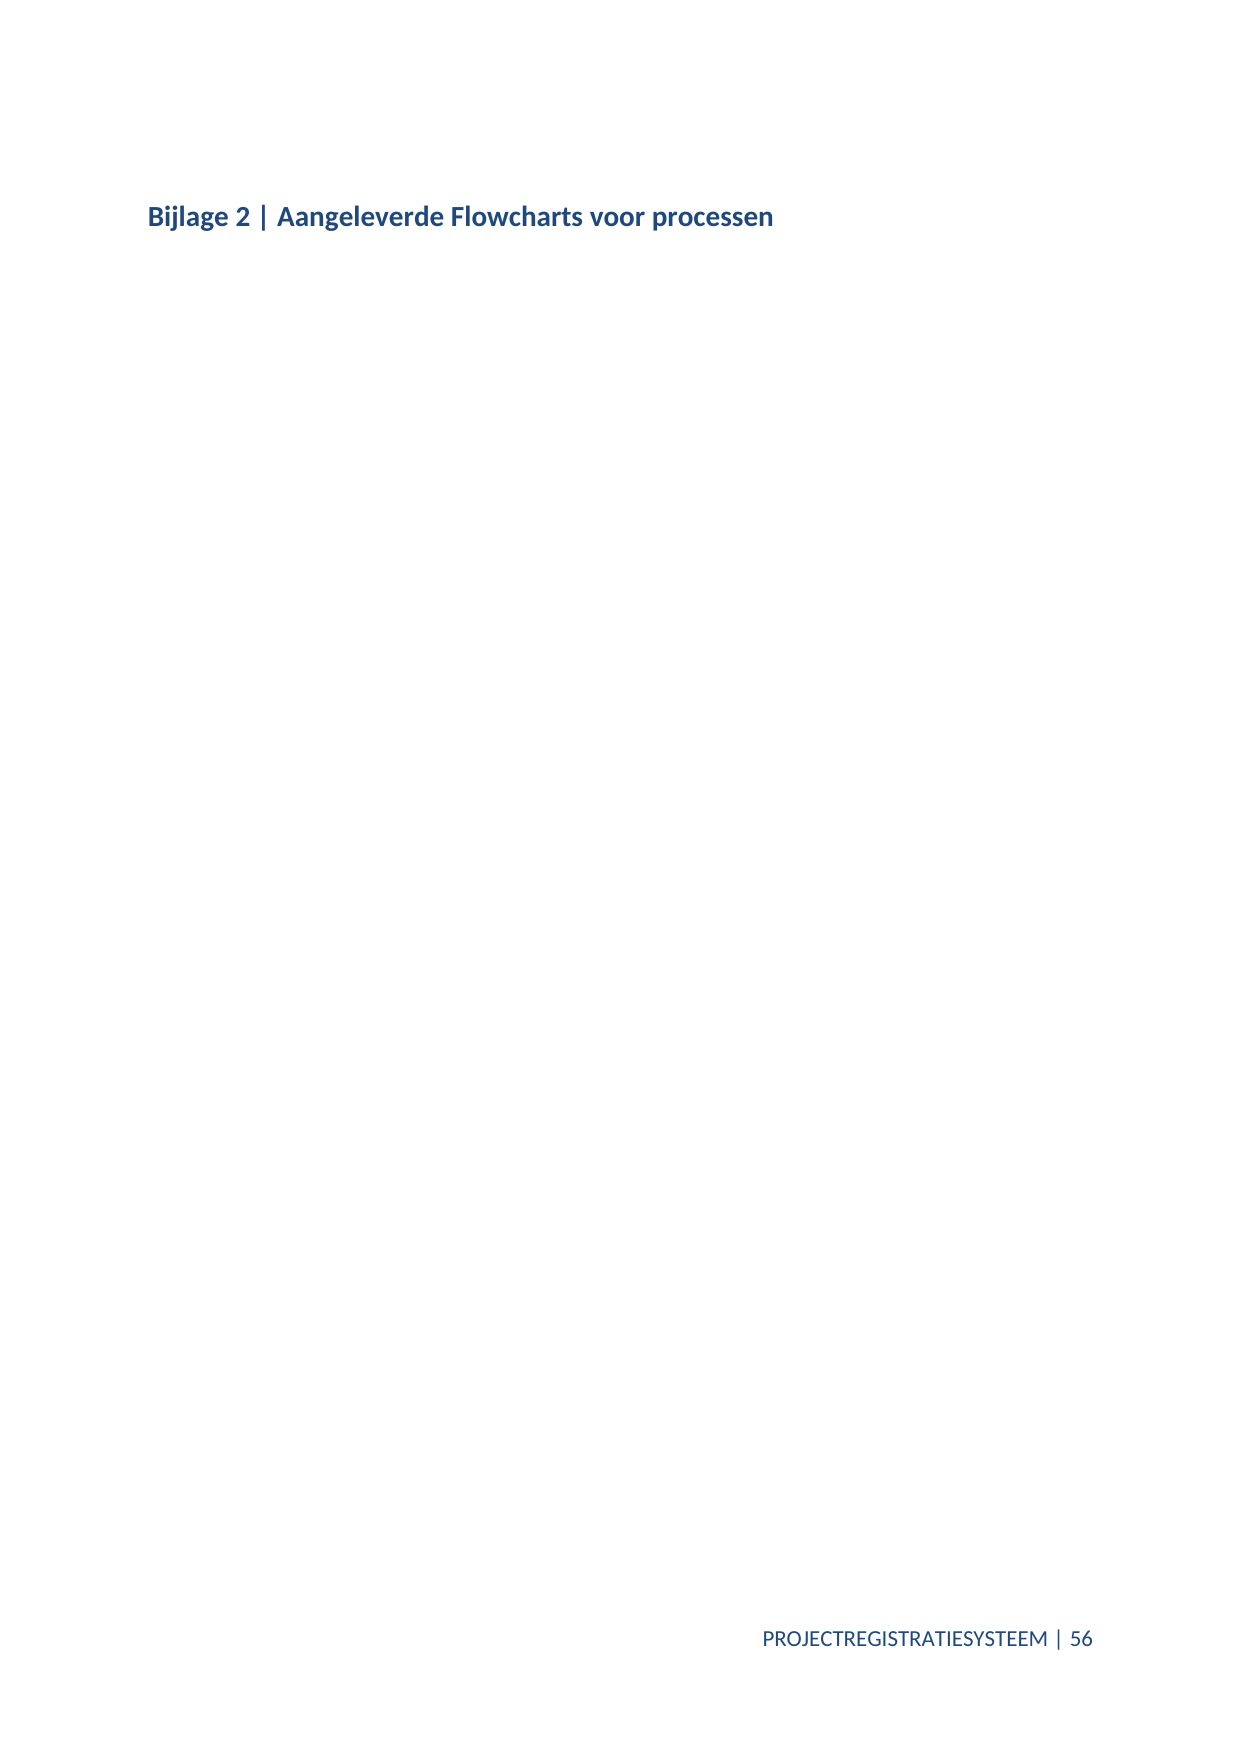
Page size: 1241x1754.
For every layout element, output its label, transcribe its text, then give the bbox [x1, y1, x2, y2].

text Bijlage 2 | Aangeleverde Flowcharts voor processen [148, 198, 1093, 274]
